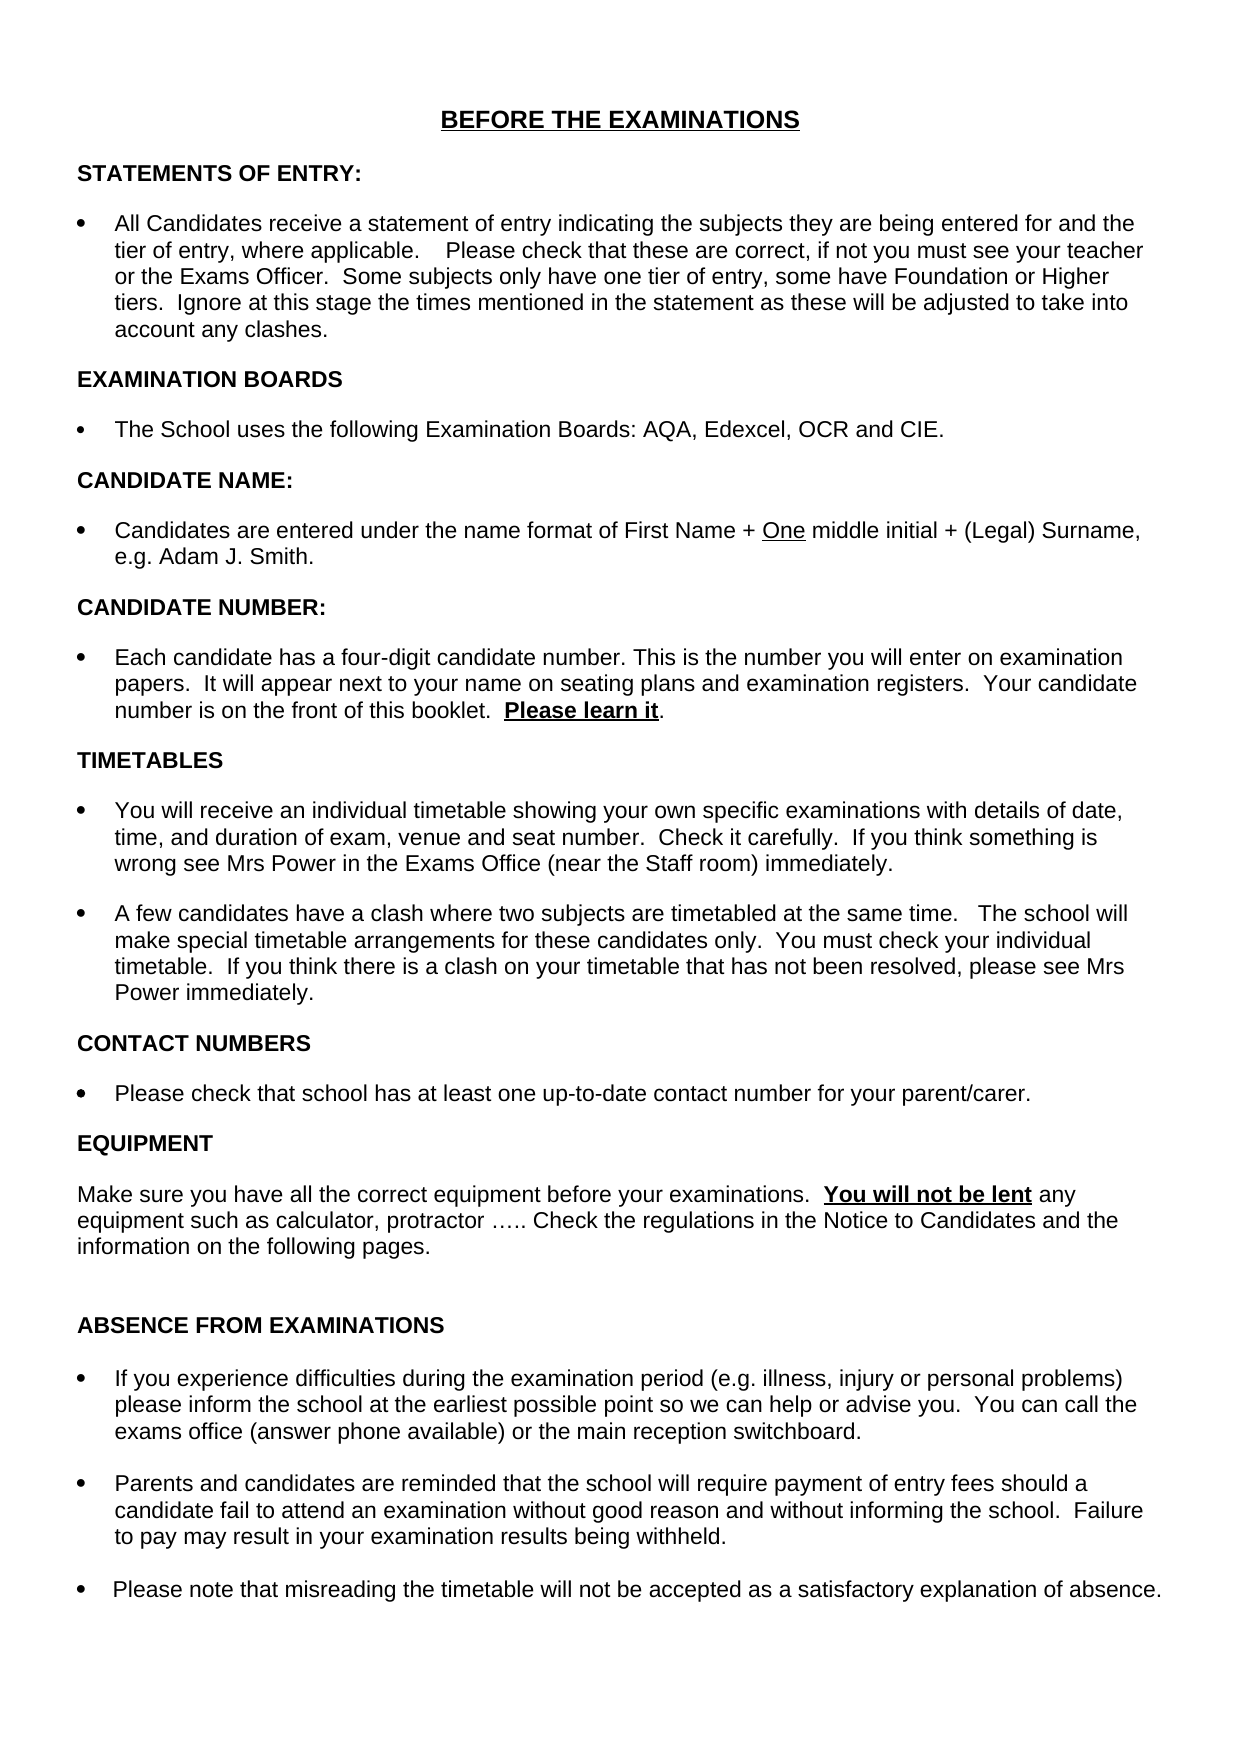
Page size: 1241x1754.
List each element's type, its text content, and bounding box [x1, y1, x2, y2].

list Candidates are entered under the name format of First Name + One middle initial + (Legal) Surname, e.g. Adam J. Smith. [77, 517, 1163, 569]
list The School uses the following Examination Boards: AQA, Edexcel, OCR and CIE. [77, 416, 1163, 443]
text Make sure you have all the correct equipment before your examinations. You will not be lent any equipment such as calculator, protractor ….. Check the regulations in the Notice to Candidates and the information on the following pages. [77, 1181, 1163, 1259]
list A few candidates have a clash where two subjects are timetabled at the same time. The school will make special timetable arrangements for these candidates only. You must check your individual timetable. If you think there is a clash on your timetable that has not been resolved, please see Mrs Power immediately. [77, 900, 1163, 1006]
subtitle EQUIPMENT [77, 1130, 1163, 1157]
text Candidate Number: [77, 593, 1163, 620]
subtitle Absence from Examinations [77, 1312, 1163, 1339]
text TIMETABLES [77, 747, 1163, 773]
list You will receive an individual timetable showing your own specific examinations with details of date, time, and duration of exam, venue and seat number. Check it carefully. If you think something is wrong see Mrs Power in the Exams Office (near the Staff room) immediately. [77, 797, 1163, 876]
list Please note that misreading the timetable will not be accepted as a satisfactory explanation of absence. [77, 1576, 1163, 1602]
text Candidate Name: [77, 467, 1163, 493]
text BEFORE THE EXAMINATIONS [77, 105, 1163, 133]
list All Candidates receive a statement of entry indicating the subjects they are being entered for and the tier of entry, where applicable. Please check that these are correct, if not you must see your teacher or the Exams Officer. Some subjects only have one tier of entry, some have Foundation or Higher tiers. Ignore at this stage the times mentioned in the statement as these will be adjusted to take into account any clashes. [77, 210, 1163, 342]
text EXAMINATION BOARDS [77, 366, 1163, 392]
list If you experience difficulties during the examination period (e.g. illness, injury or personal problems) please inform the school at the earliest possible point so we can help or advise you. You can call the exams office (answer phone available) or the main reception switchboard. [77, 1365, 1163, 1444]
list Parents and candidates are reminded that the school will require payment of entry fees should a candidate fail to attend an examination without good reason and without informing the school. Failure to pay may result in your examination results being withheld. [77, 1470, 1163, 1549]
subtitle CONTACT NUMBERS [77, 1029, 1163, 1056]
list Each candidate has a four-digit candidate number. This is the number you will enter on examination papers. It will appear next to your name on seating plans and examination registers. Your candidate number is on the front of this booklet. Please learn it. [77, 644, 1163, 723]
text statementS of entry: [77, 160, 1163, 186]
list Please check that school has at least one up-to-date contact number for your parent/carer. [77, 1080, 1163, 1106]
